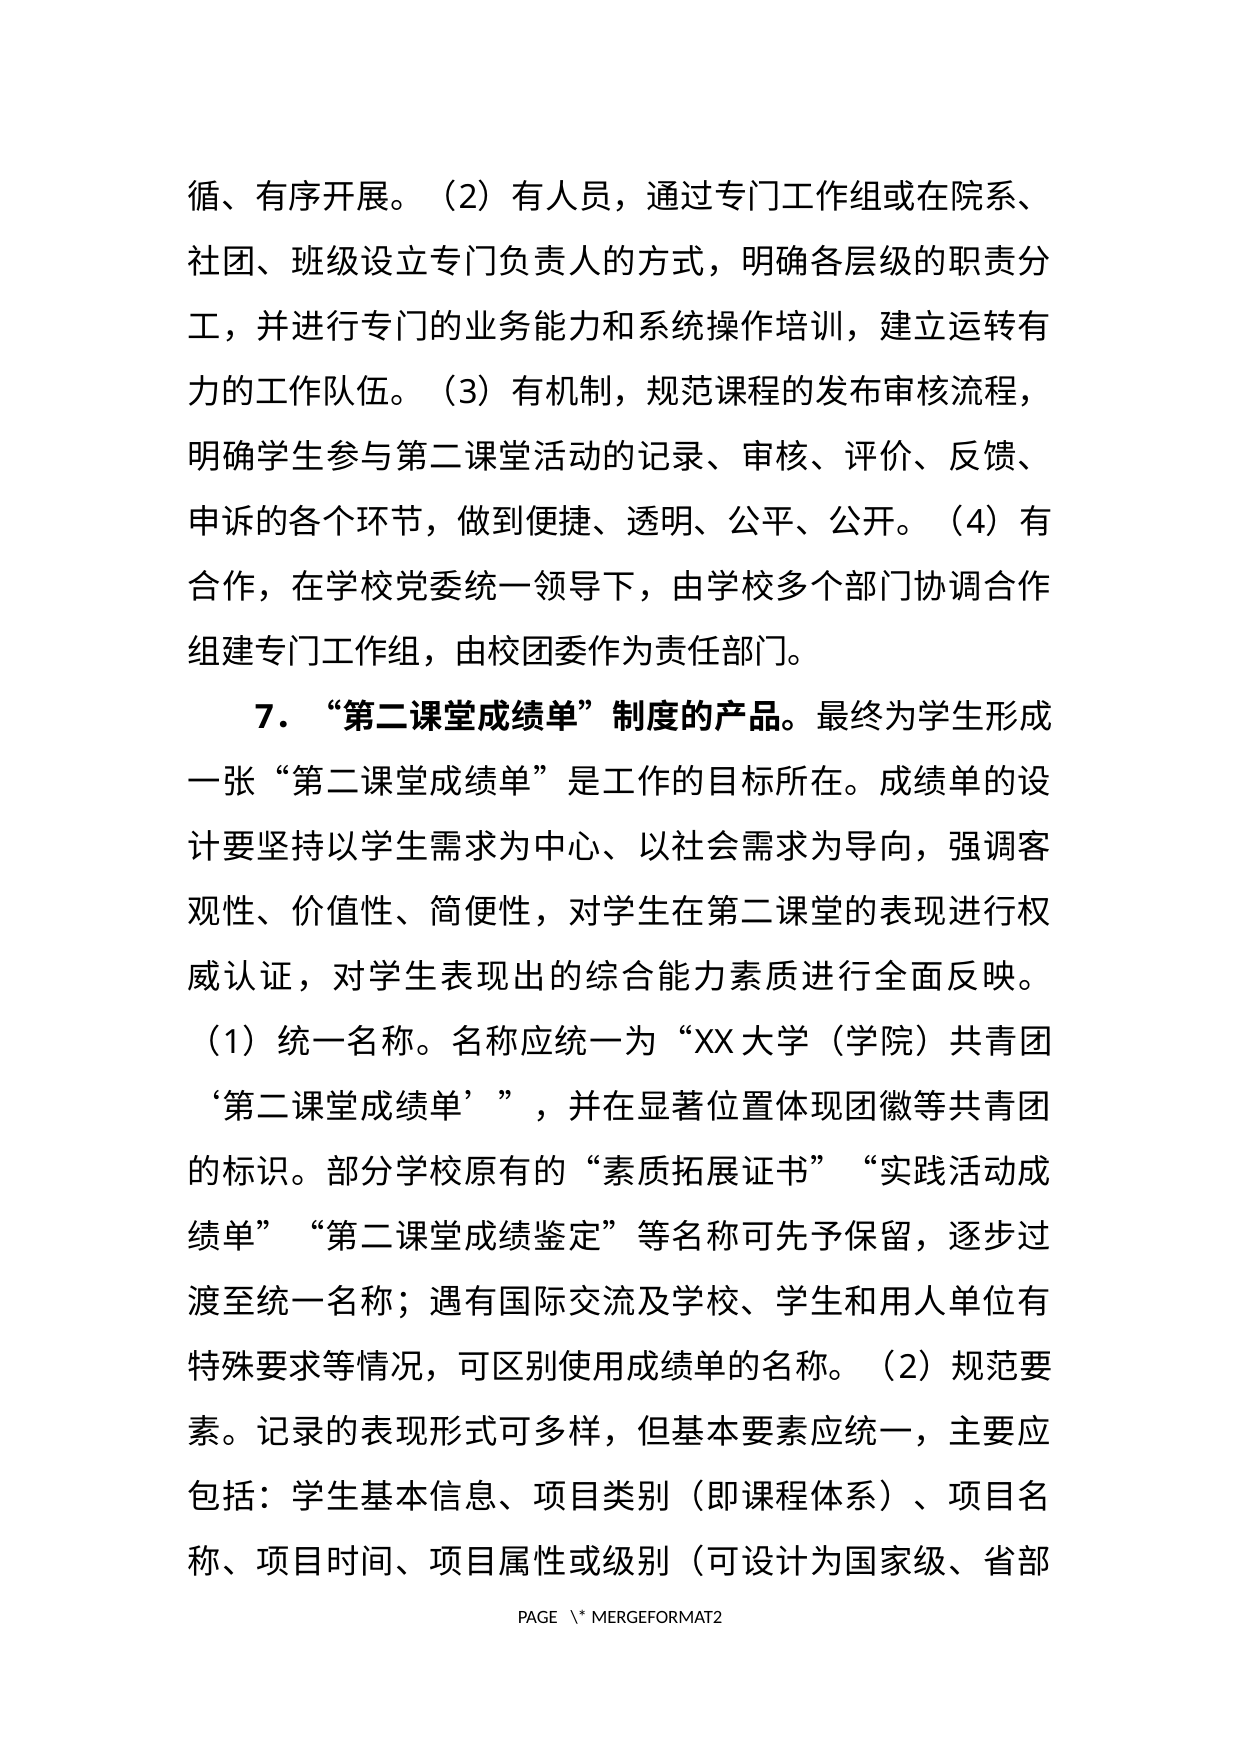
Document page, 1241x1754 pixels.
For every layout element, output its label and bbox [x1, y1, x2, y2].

text [187, 162, 1053, 682]
text [187, 682, 1053, 1592]
